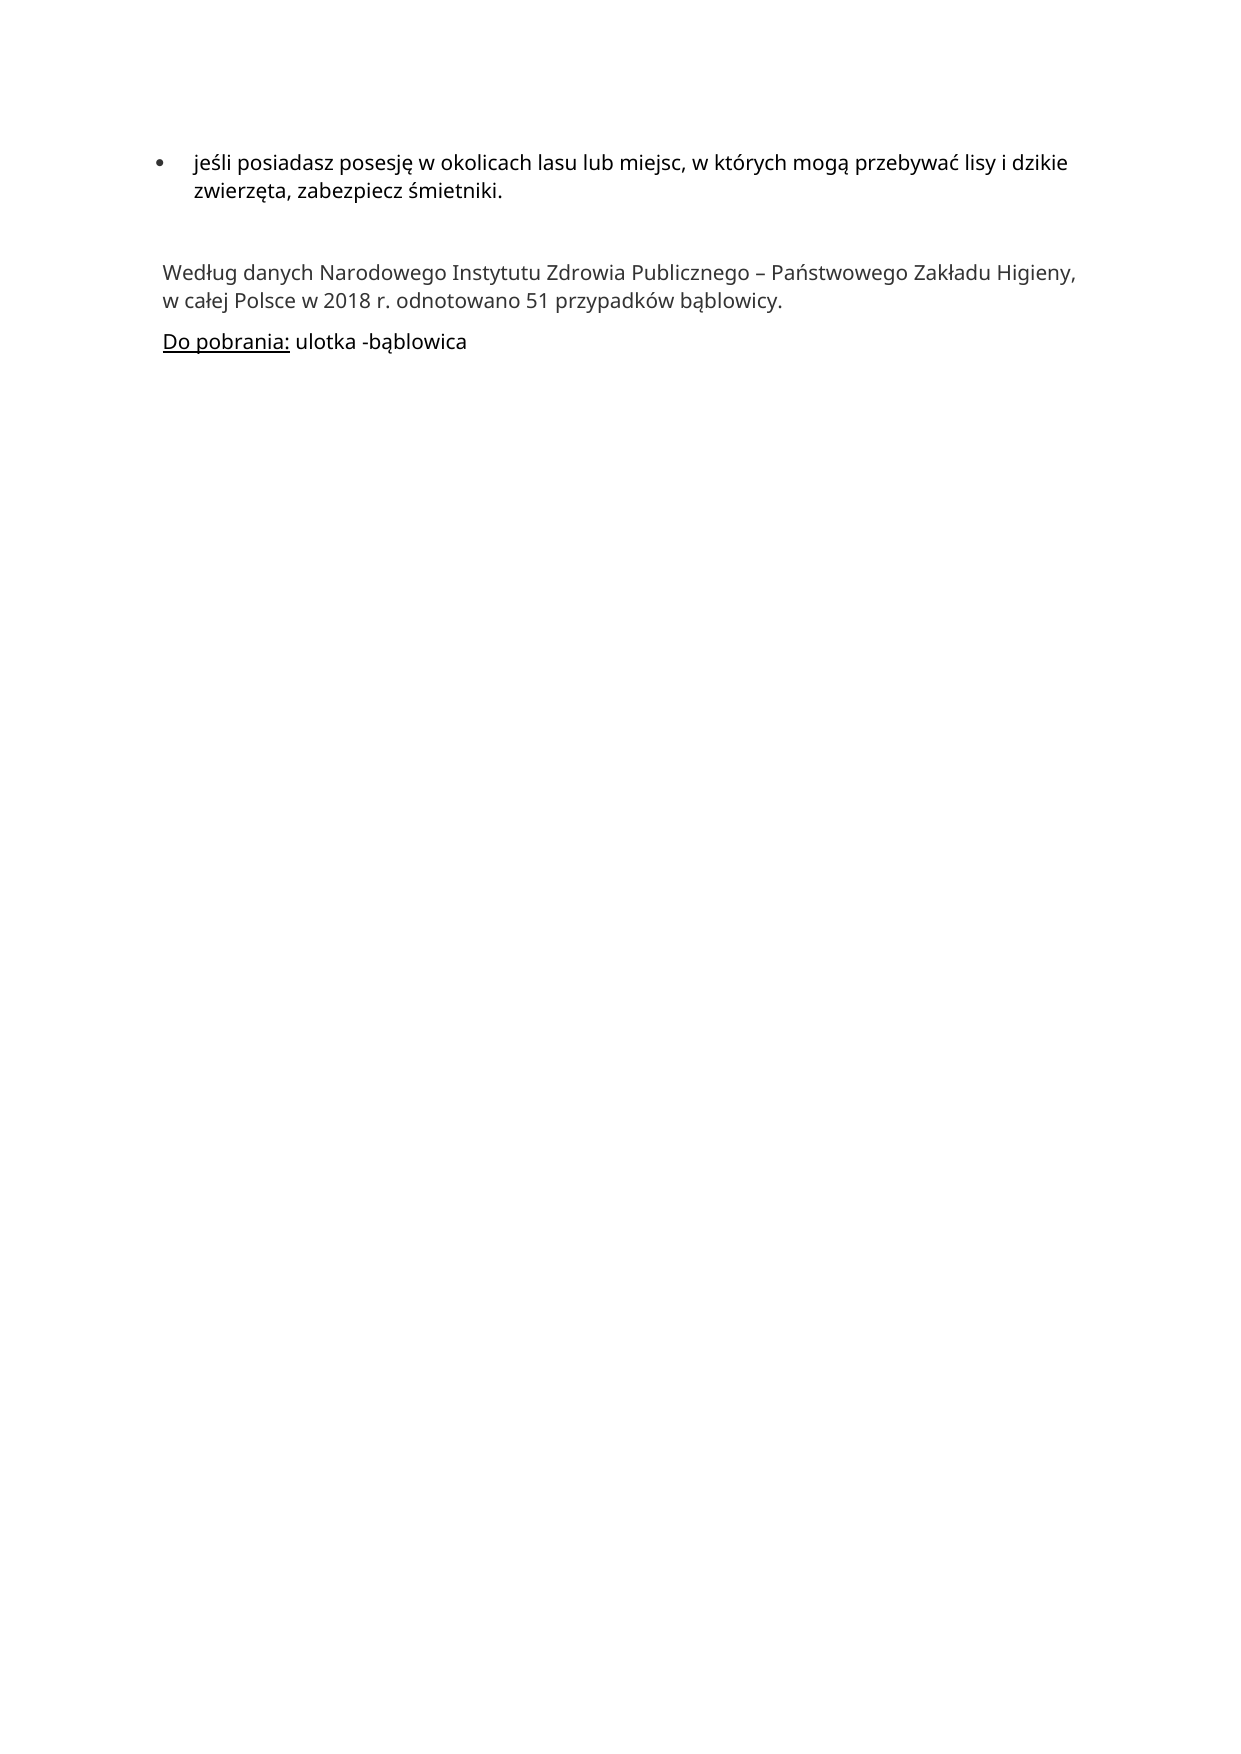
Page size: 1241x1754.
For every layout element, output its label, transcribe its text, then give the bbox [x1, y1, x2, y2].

text Do pobrania: ulotka -bąblowica [162, 327, 1093, 356]
text Według danych Narodowego Instytutu Zdrowia Publicznego – Państwowego Zakładu Higieny, w całej Polsce w 2018 r. odnotowano 51 przypadków bąblowicy. [162, 258, 1093, 315]
list jeśli posiadasz posesję w okolicach lasu lub miejsc, w których mogą przebywać lisy i dzikie zwierzęta, zabezpiecz śmietniki. [156, 148, 1093, 204]
